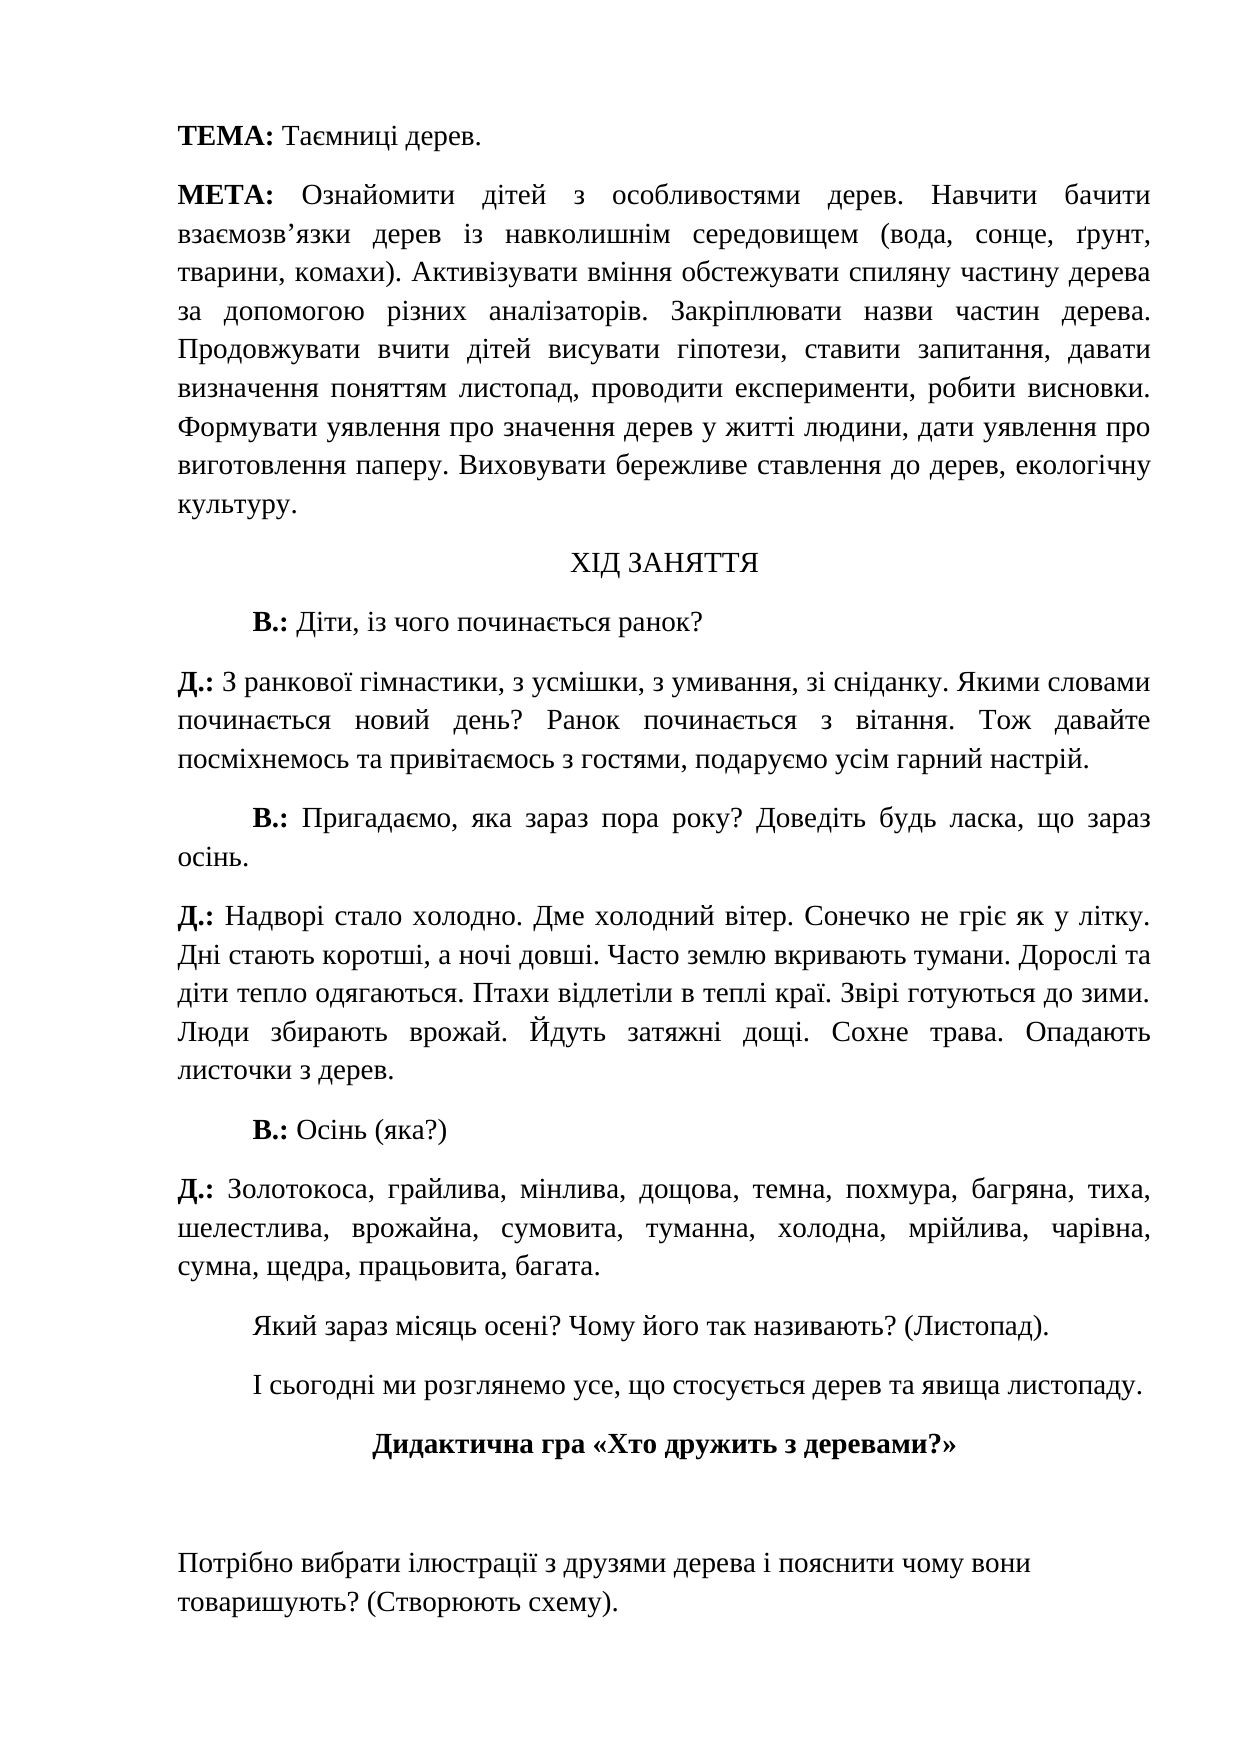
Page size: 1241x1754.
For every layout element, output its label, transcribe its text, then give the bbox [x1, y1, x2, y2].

text МЕТА: Ознайомити дітей з особливостями дерев. Навчити бачити взаємозв’язки дерев із навколишнім середовищем (вода, сонце, ґрунт, тварини, комахи). Активізувати вміння обстежувати спиляну частину дерева за допомогою різних аналізаторів. Закріплювати назви частин дерева. Продовжувати вчити дітей висувати гіпотези, ставити запитання, давати визначення поняттям листопад, проводити експерименти, робити висновки. Формувати уявлення про значення дерев у житті людини, дати уявлення про виготовлення паперу. Виховувати бережливе ставлення до дерев, екологічну культуру. [177, 177, 1152, 519]
text Потрібно вибрати ілюстрації з друзями дерева і пояснити чому вони товаришують? (Створюють схему). [177, 1545, 1152, 1617]
text В.: Осінь (яка?) [177, 1112, 1152, 1145]
text ХІД ЗАНЯТТЯ [177, 545, 1152, 579]
text В.: Діти, із чого починається ранок? [177, 604, 1152, 638]
text ТЕМА: Таємниці дерев. [177, 118, 1152, 152]
text Який зараз місяць осені? Чому його так називають? (Листопад). [177, 1308, 1152, 1341]
text Д.: Надворі стало холодно. Дме холодний вітер. Сонечко не гріє як у літку. Дні стають коротші, а ночі довші. Часто землю вкривають тумани. Дорослі та діти тепло одягаються. Птахи відлетіли в теплі краї. Звірі готуються до зими. Люди збирають врожай. Йдуть затяжні дощі. Сохне трава. Опадають листочки з дерев. [177, 898, 1152, 1086]
text Д.: З ранкової гімнастики, з усмішки, з умивання, зі сніданку. Якими словами починається новий день? Ранок починається з вітання. Тож давайте посміхнемось та привітаємось з гостями, подаруємо усім гарний настрій. [177, 664, 1152, 774]
text І сьогодні ми розглянемо усе, що стосується дерев та явища листопаду. [177, 1367, 1152, 1401]
text В.: Пригадаємо, яка зараз пора року? Доведіть будь ласка, що зараз осінь. [177, 800, 1152, 872]
text Д.: Золотокоса, грайлива, мінлива, дощова, темна, похмура, багряна, тиха, шелестлива, врожайна, сумовита, туманна, холодна, мрійлива, чарівна, сумна, щедра, працьовита, багата. [177, 1171, 1152, 1282]
text Дидактична гра «Хто дружить з деревами?» [177, 1426, 1152, 1460]
